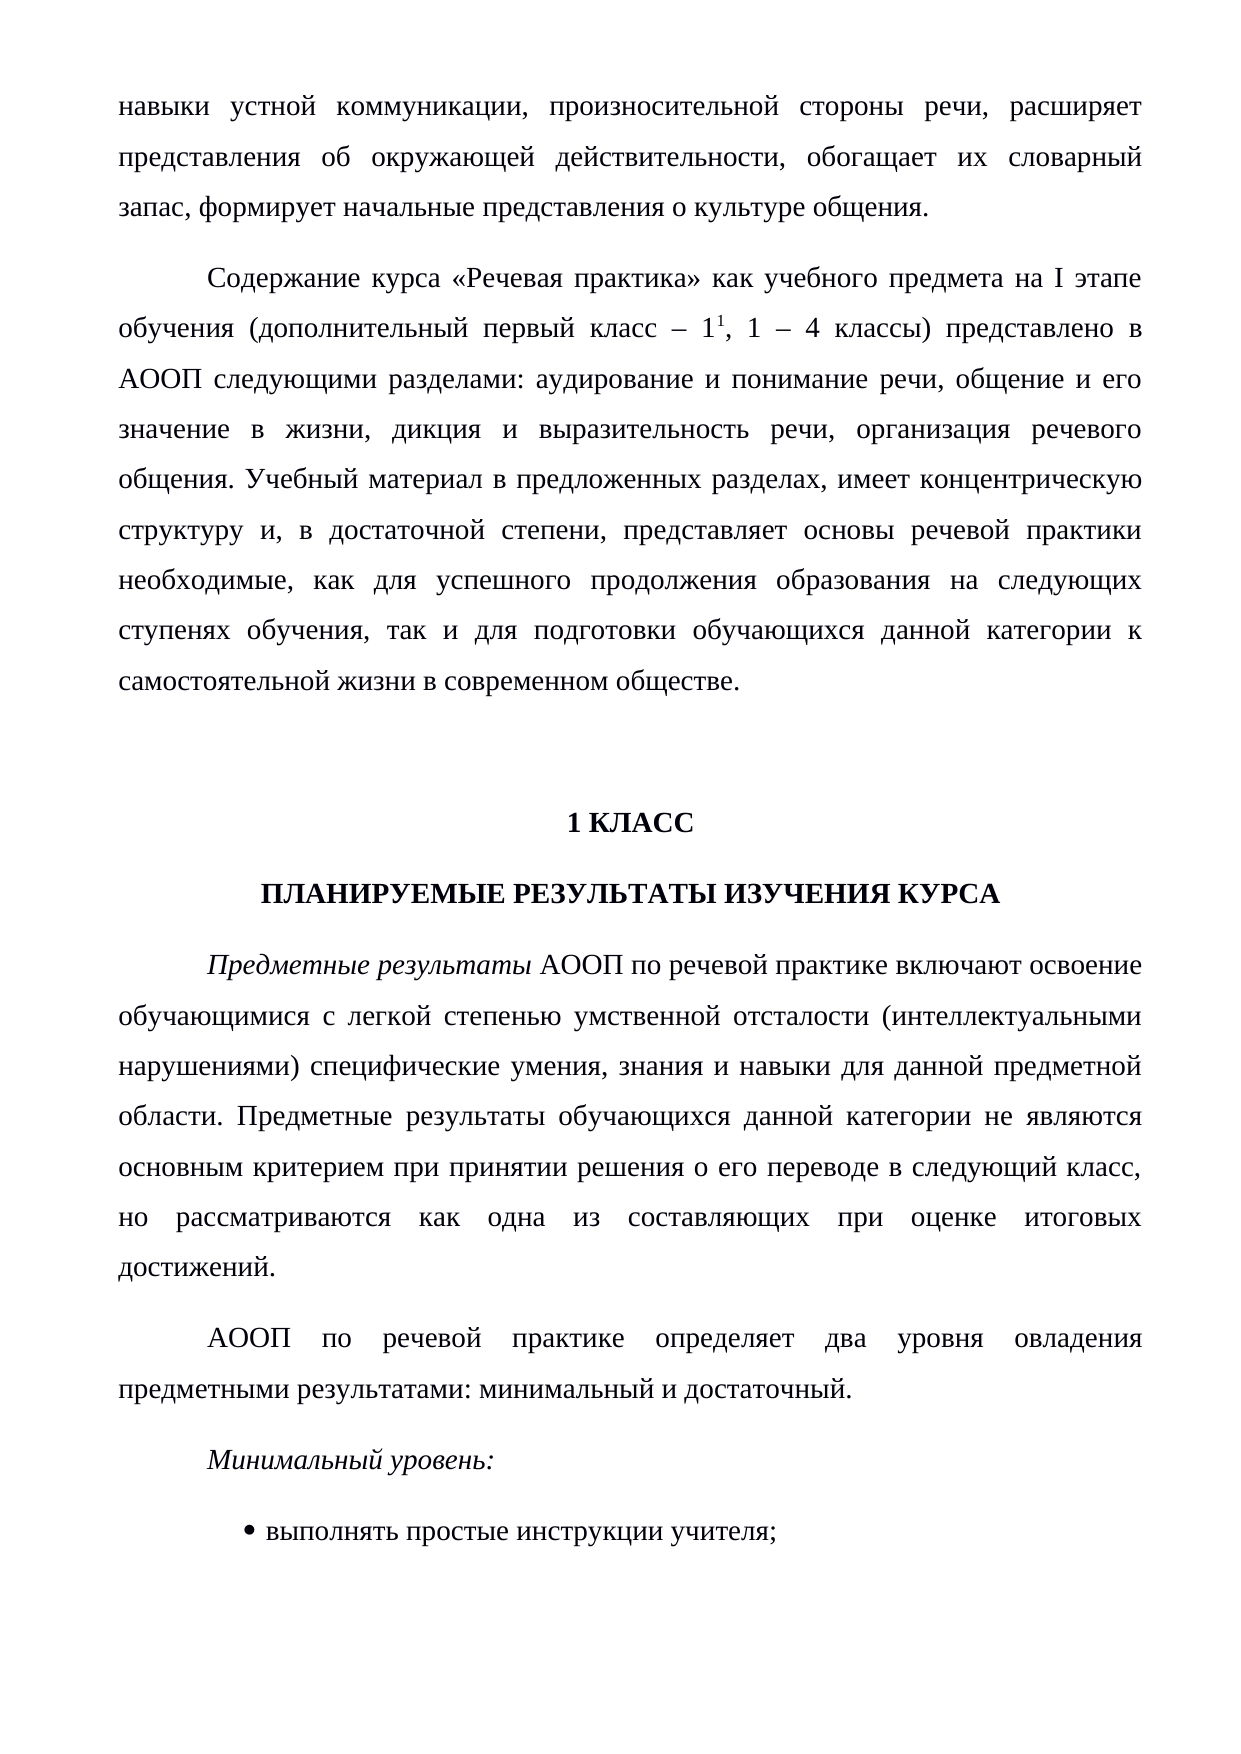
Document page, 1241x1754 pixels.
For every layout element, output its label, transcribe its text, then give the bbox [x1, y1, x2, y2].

text АООП по речевой практике определяет два уровня овладения предметными результатами: минимальный и достаточный. [118, 1320, 1143, 1404]
list выполнять простые инструкции учителя; [118, 1513, 1143, 1547]
text Предметные результаты АООП по речевой практике включают освоение обучающимися с легкой степенью умственной отсталости (интеллектуальными нарушениями) специфические умения, знания и навыки для данной предметной области. Предметные результаты обучающихся данной категории не являются основным критерием при принятии решения о его переводе в следующий класс, но рассматриваются как одна из составляющих при оценке итоговых достижений. [118, 947, 1143, 1283]
text ПЛАНИРУЕМЫЕ РЕЗУЛЬТАТЫ ИЗУЧЕНИЯ КУРСА [118, 876, 1143, 910]
text 1 КЛАСС [118, 805, 1143, 839]
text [118, 88, 1143, 223]
text Минимальный уровень: [118, 1442, 1143, 1475]
text Содержание курса «Речевая практика» как учебного предмета на I этапе обучения (дополнительный первый класс – 11, 1 – 4 классы) представлено в АООП следующими разделами: аудирование и понимание речи, общение и его значение в жизни, дикция и выразительность речи, организация речевого общения. Учебный материал в предложенных разделах, имеет концентрическую структуру и, в достаточной степени, представляет основы речевой практики необходимые, как для успешного продолжения образования на следующих ступенях обучения, так и для подготовки обучающихся данной категории к самостоятельной жизни в современном обществе. [118, 260, 1143, 696]
